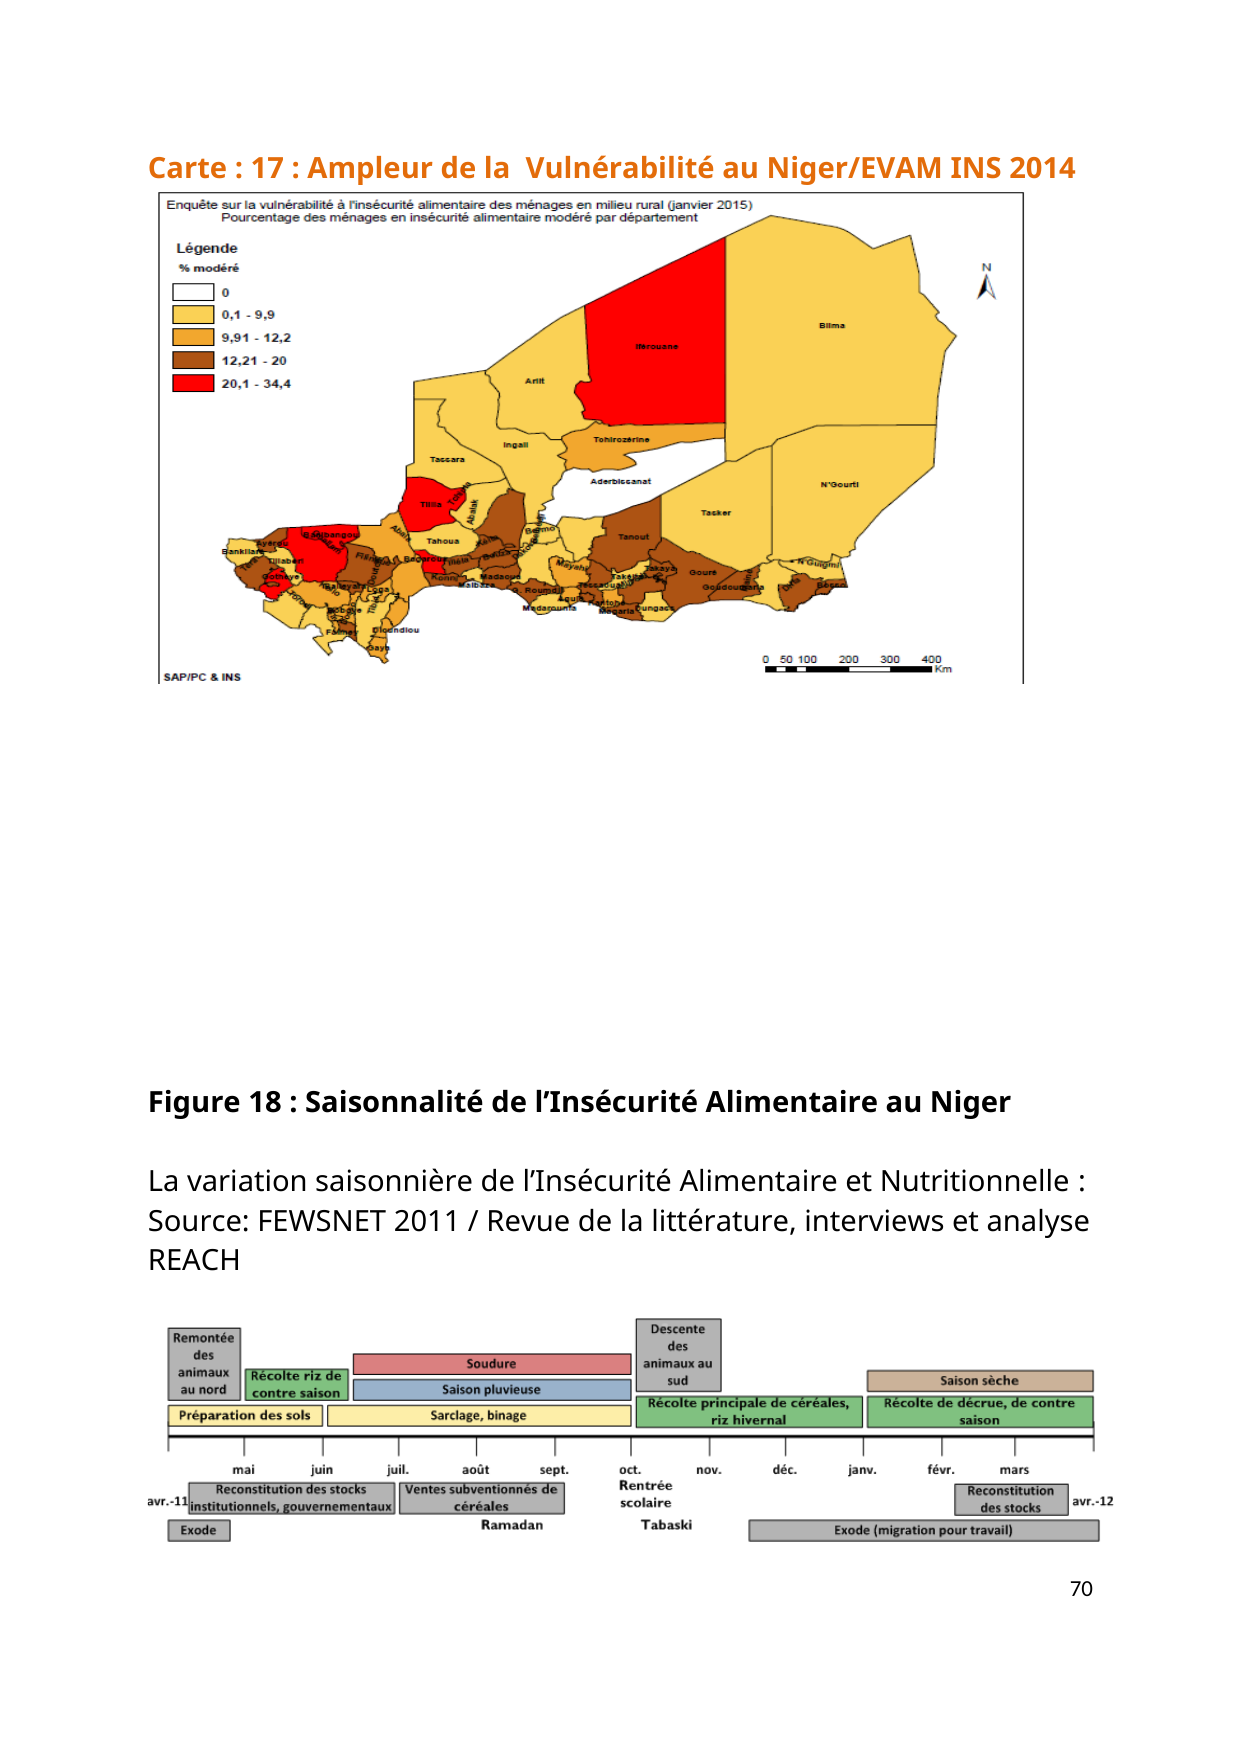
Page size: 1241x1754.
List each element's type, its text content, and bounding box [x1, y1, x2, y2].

text La variation saisonnière de l’Insécurité Alimentaire et Nutritionnelle : [148, 1160, 1093, 1200]
text Carte : 17 : Ampleur de la Vulnérabilité au Niger/EVAM INS 2014 [148, 148, 1093, 187]
text Figure 18 : Saisonnalité de l’Insécurité Alimentaire au Niger [148, 1081, 1093, 1121]
text Source: FEWSNET 2011 / Revue de la littérature, interviews et analyse REACH [148, 1200, 1093, 1279]
picture [147, 1318, 1129, 1573]
